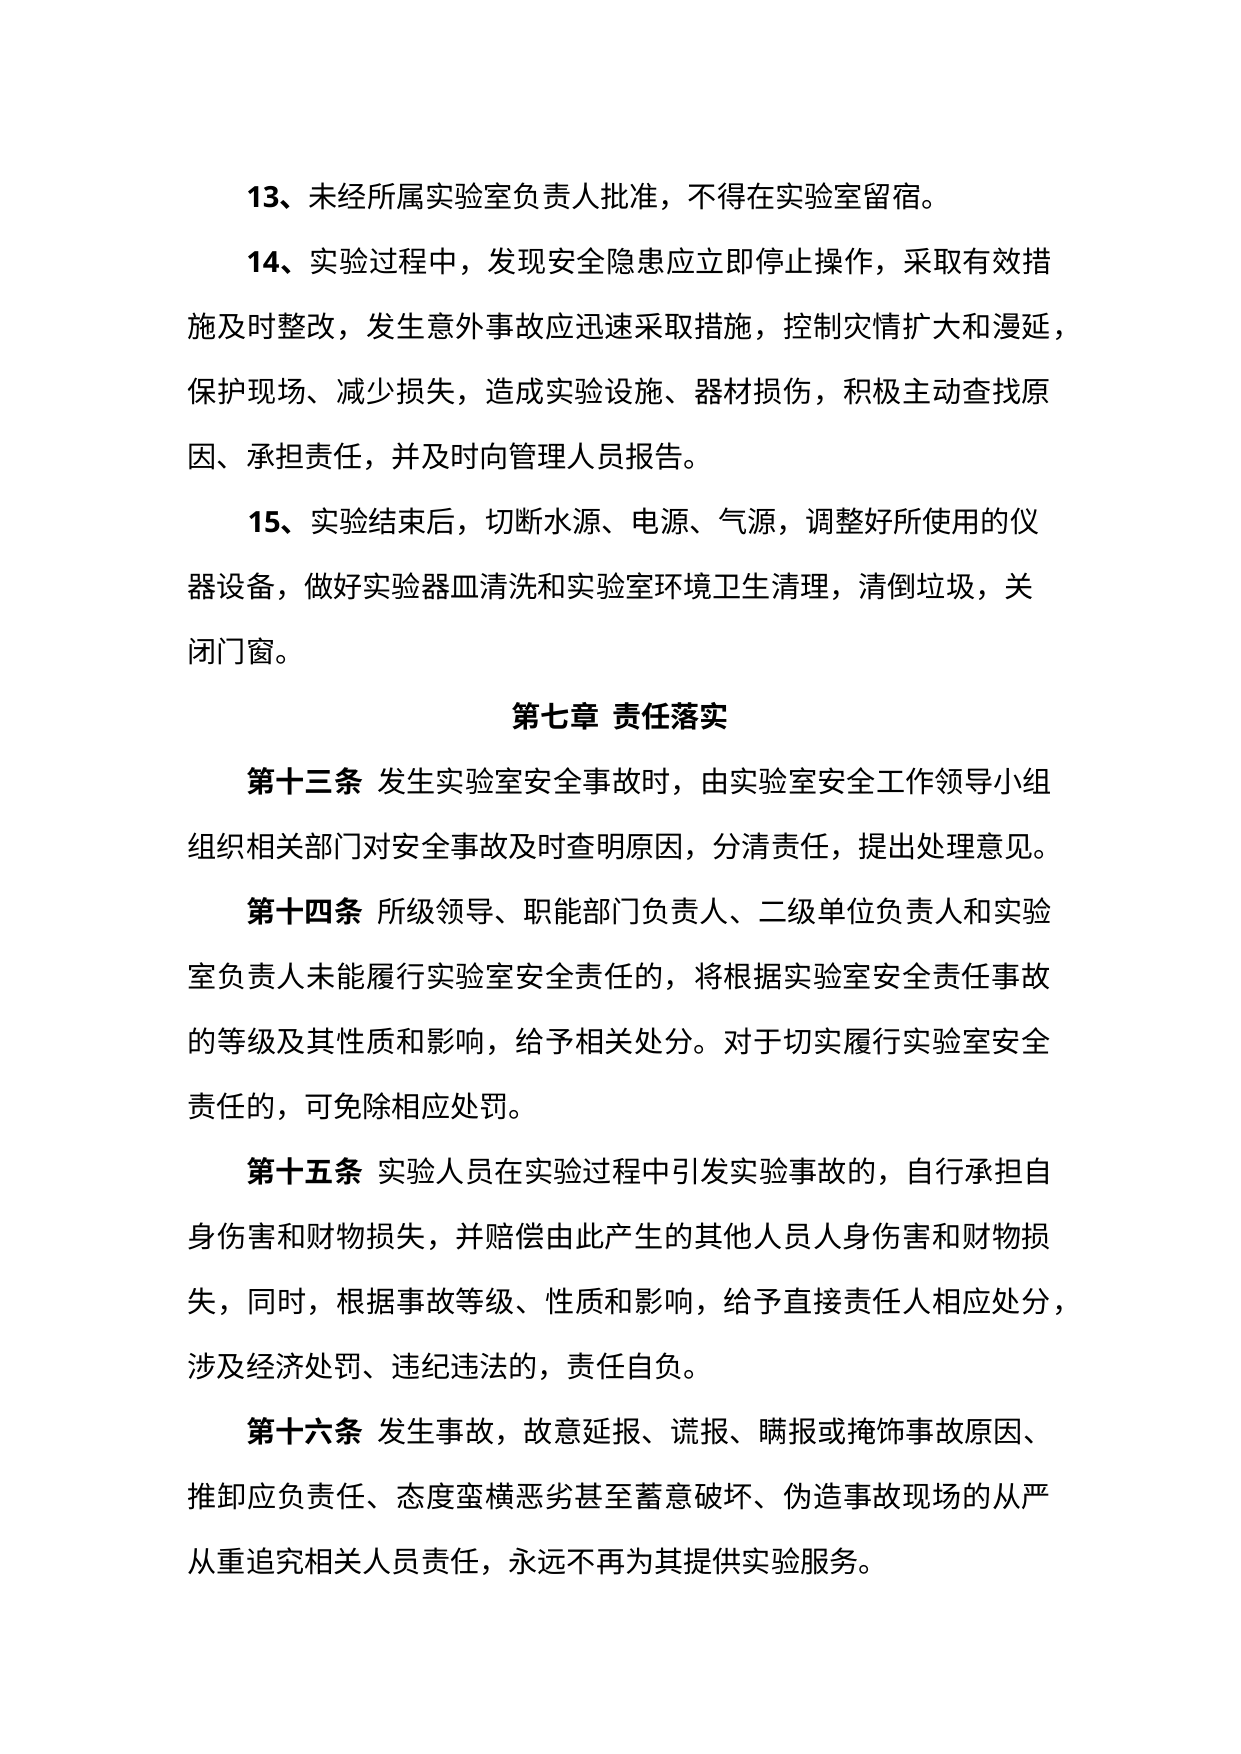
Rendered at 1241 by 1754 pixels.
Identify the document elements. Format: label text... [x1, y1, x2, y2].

text 第十五条 实验人员在实验过程中引发实验事故的，自行承担自身伤害和财物损失，并赔偿由此产生的其他人员人身伤害和财物损失，同时，根据事故等级、性质和影响，给予直接责任人相应处分，涉及经济处罚、违纪违法的，责任自负。 [187, 1137, 1053, 1397]
text 13、未经所属实验室负责人批准，不得在实验室留宿。 [187, 162, 1053, 227]
text 第十三条 发生实验室安全事故时，由实验室安全工作领导小组组织相关部门对安全事故及时查明原因，分清责任，提出处理意见。 [187, 747, 1053, 877]
text 第十四条 所级领导、职能部门负责人、二级单位负责人和实验室负责人未能履行实验室安全责任的，将根据实验室安全责任事故的等级及其性质和影响，给予相关处分。对于切实履行实验室安全责任的，可免除相应处罚。 [187, 877, 1053, 1137]
text 15、实验结束后，切断水源、电源、气源，调整好所使用的仪器设备，做好实验器皿清洗和实验室环境卫生清理，清倒垃圾，关闭门窗。 [187, 487, 1053, 682]
text 第十六条 发生事故，故意延报、谎报、瞒报或掩饰事故原因、推卸应负责任、态度蛮横恶劣甚至蓄意破坏、伪造事故现场的从严从重追究相关人员责任，永远不再为其提供实验服务。 [187, 1397, 1053, 1592]
text 第七章 责任落实 [187, 682, 1053, 747]
text 14、实验过程中，发现安全隐患应立即停止操作，采取有效措施及时整改，发生意外事故应迅速采取措施，控制灾情扩大和漫延，保护现场、减少损失，造成实验设施、器材损伤，积极主动查找原因、承担责任，并及时向管理人员报告。 [187, 227, 1053, 487]
